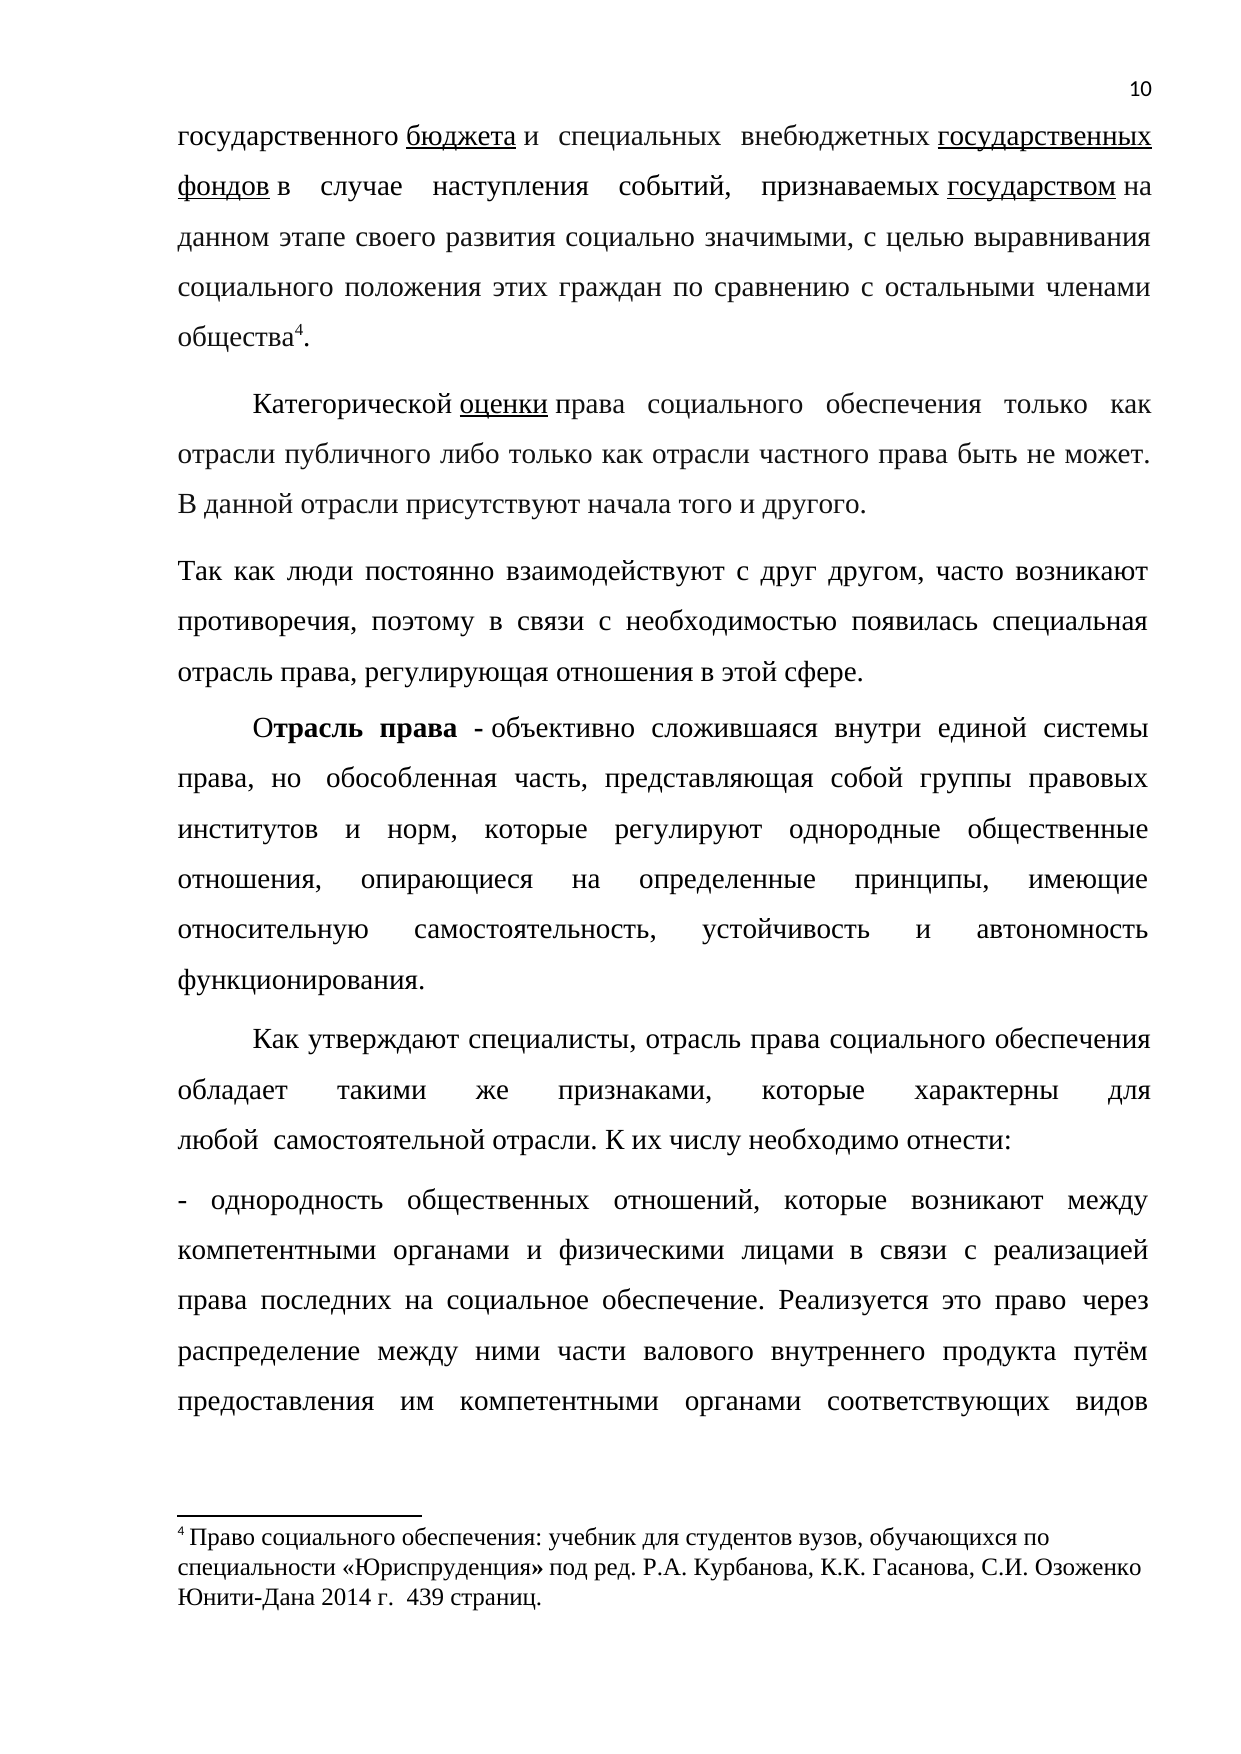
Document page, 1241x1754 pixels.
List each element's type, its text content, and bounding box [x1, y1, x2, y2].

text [177, 118, 1152, 353]
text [177, 1182, 1149, 1417]
text Отрасль права - объективно сложившаяся внутри единой системы права, но обособленная часть, представляющая собой группы правовых институтов и норм, которые регулируют однородные общественные отношения, опирающиеся на определенные принципы, имеющие относительную самостоятельность, устойчивость и автономность функционирования. [177, 710, 1149, 995]
text Так как люди постоянно взаимодействуют с друг другом, часто возникают противоречия, поэтому в связи с необходимостью появилась специальная отрасль права, регулирующая отношения в этой сфере. [177, 553, 1148, 687]
text Как утверждают специалисты, отрасль права социального обеспечения обладает такими же признаками, которые характерны для любой самостоятельной отрасли. К их числу необходимо отнести: [177, 1022, 1152, 1156]
text Категорической оценки права социального обеспечения только как отрасли публичного либо только как отрасли частного права быть не может. В данной отрасли присутствуют начала того и другого. [177, 386, 1152, 520]
